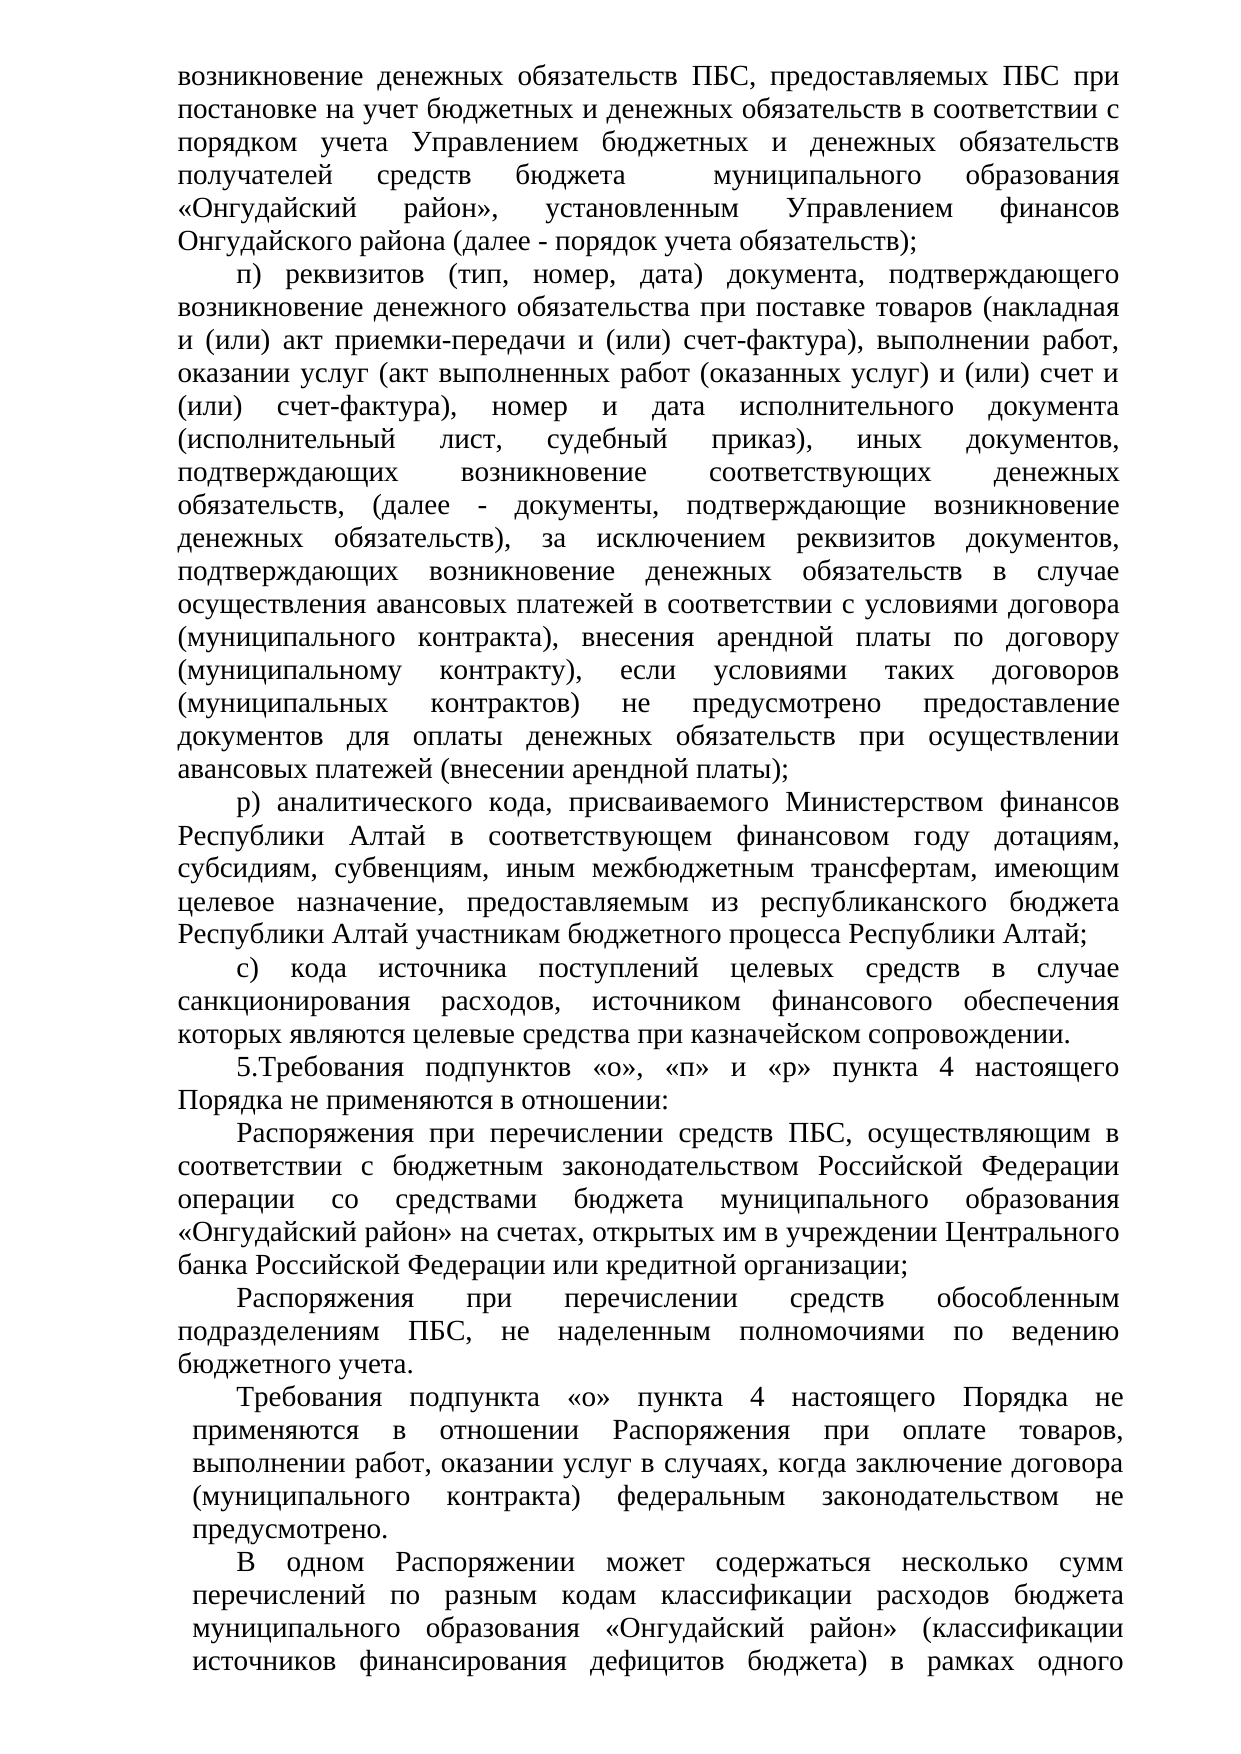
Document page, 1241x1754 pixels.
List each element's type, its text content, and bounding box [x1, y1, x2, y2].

list 5.Требования подпунктов «о», «п» и «р» пункта 4 настоящего Порядка не применяются в отношении: [177, 1050, 1120, 1116]
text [177, 59, 1120, 257]
text п) реквизитов (тип, номер, дата) документа, подтверждающего возникновение денежного обязательства при поставке товаров (накладная и (или) акт приемки-передачи и (или) счет-фактура), выполнении работ, оказании услуг (акт выполненных работ (оказанных услуг) и (или) счет и (или) счет-фактура), номер и дата исполнительного документа (исполнительный лист, судебный приказ), иных документов, подтверждающих возникновение соответствующих денежных обязательств, (далее - документы, подтверждающие возникновение денежных обязательств), за исключением реквизитов документов, подтверждающих возникновение денежных обязательств в случае осуществления авансовых платежей в соответствии с условиями договора (муниципального контракта), внесения арендной платы по договору (муниципальному контракту), если условиями таких договоров (муниципальных контрактов) не предусмотрено предоставление документов для оплаты денежных обязательств при осуществлении авансовых платежей (внесении арендной платы); [177, 257, 1120, 786]
text Требования подпункта «о» пункта 4 настоящего Порядка не применяются в отношении Распоряжения при оплате товаров, выполнении работ, оказании услуг в случаях, когда заключение договора (муниципального контракта) федеральным законодательством не предусмотрено. [192, 1380, 1124, 1545]
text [192, 1545, 1124, 1677]
text p) аналитического кода, присваиваемого Министерством финансов Республики Алтай в соответствующем финансовом году дотациям, субсидиям, субвенциям, иным межбюджетным трансфертам, имеющим целевое назначение, предоставляемым из республиканского бюджета Республики Алтай участникам бюджетного процесса Республики Алтай; [177, 786, 1120, 951]
text с) кода источника поступлений целевых средств в случае санкционирования расходов, источником финансового обеспечения которых являются целевые средства при казначейском сопровождении. [177, 951, 1120, 1050]
text Распоряжения при перечислении средств ПБС, осуществляющим в соответствии с бюджетным законодательством Российской Федерации операции со средствами бюджета муниципального образования «Онгудайский район» на счетах, открытых им в учреждении Центрального банка Российской Федерации или кредитной организации; [177, 1116, 1120, 1281]
text Распоряжения при перечислении средств обособленным подразделениям ПБС, не наделенным полномочиями по ведению бюджетного учета. [177, 1281, 1120, 1380]
